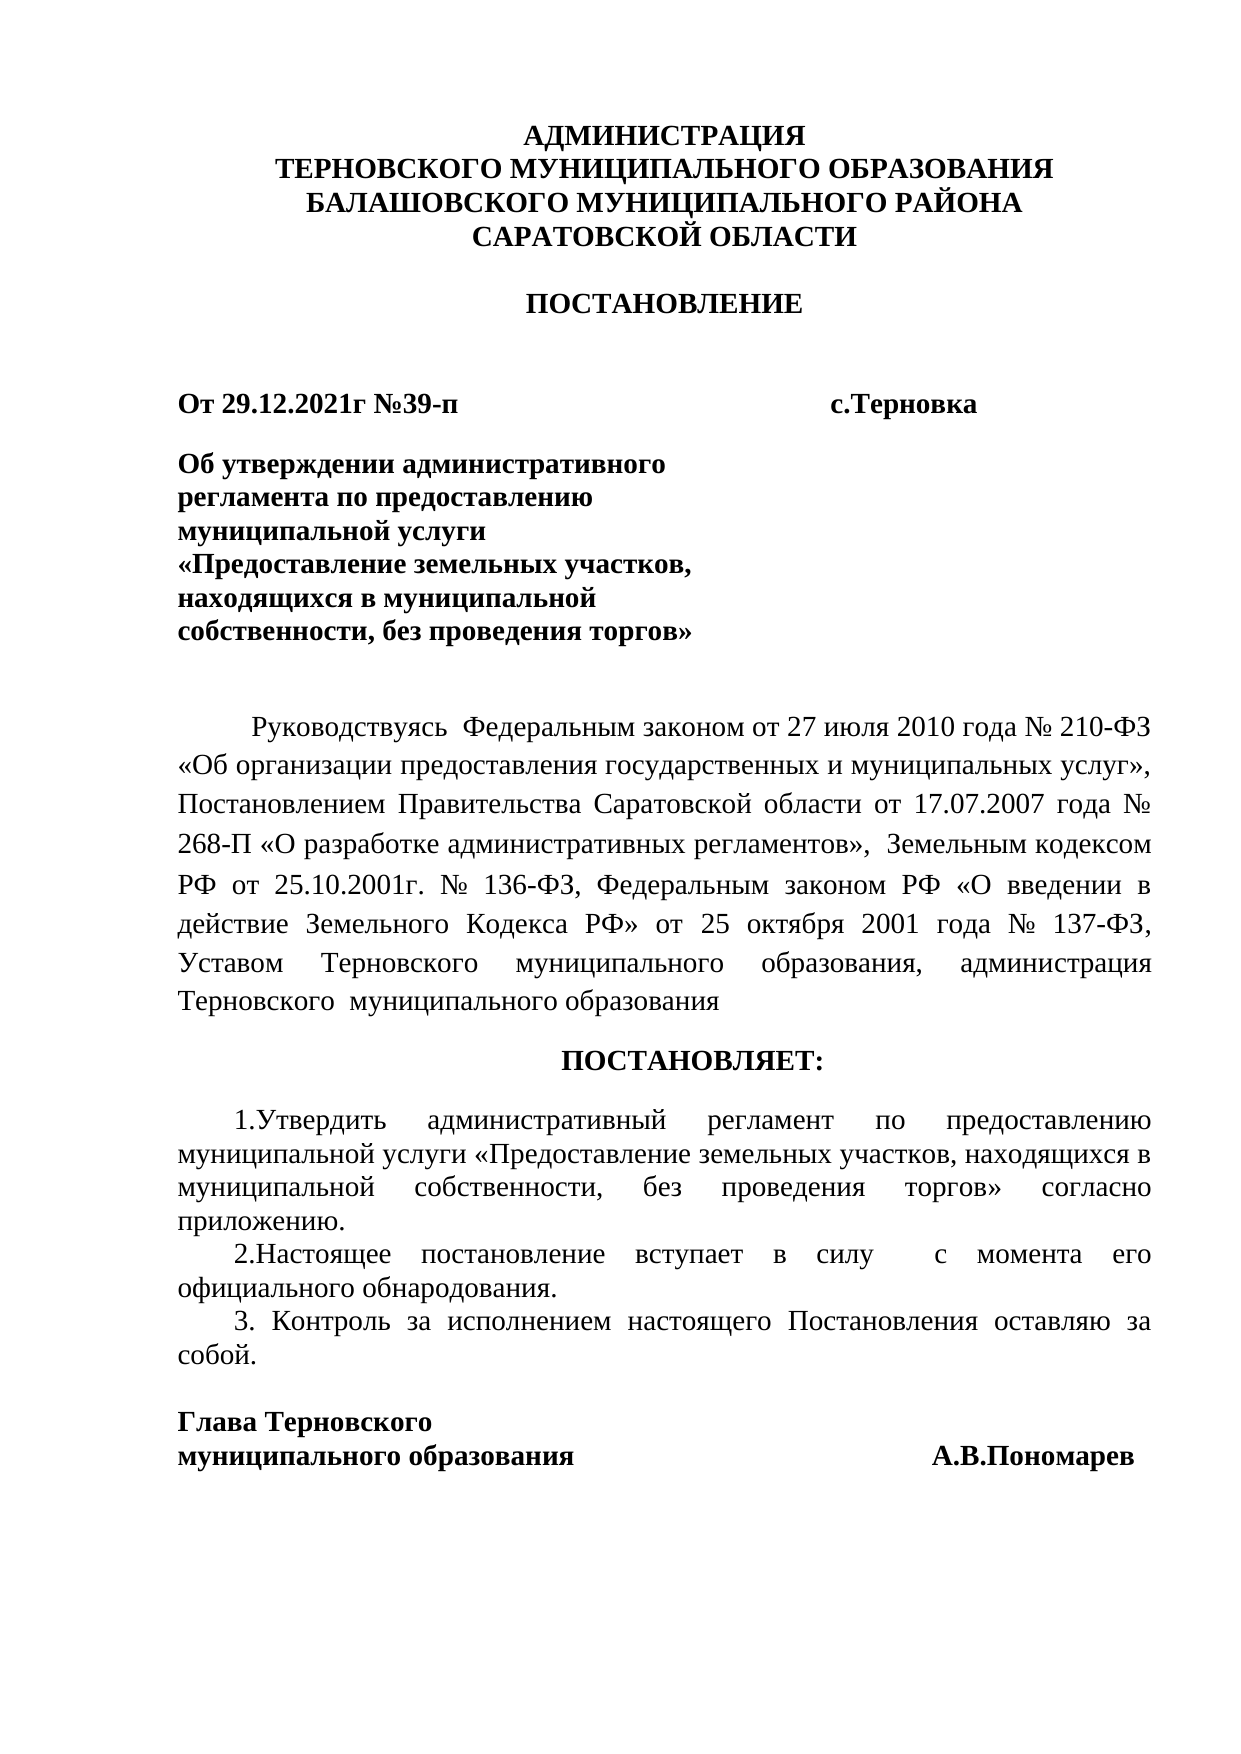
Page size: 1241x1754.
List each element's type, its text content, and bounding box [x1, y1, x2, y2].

text САРАТОВСКОЙ ОБЛАСТИ [177, 219, 1152, 252]
text находящихся в муниципальной [177, 580, 1152, 613]
text Глава Терновского [177, 1404, 1152, 1438]
text муниципального образования А.В.Пономарев [177, 1438, 1152, 1471]
text АДМИНИСТРАЦИЯ [177, 118, 1152, 152]
text Руководствуясь Федеральным законом от 27 июля 2010 года № 210-ФЗ «Об организации предоставления государственных и муниципальных услуг», Постановлением Правительства Саратовской области от 17.07.2007 года № 268-П «О разработке административных регламентов», Земельным кодексом РФ от 25.10.2001г. № 136-ФЗ, Федеральным законом РФ «О введении в действие Земельного Кодекса РФ» от 25 октября 2001 года № 137-ФЗ, Уставом Терновского муниципального образования, администрация Терновского муниципального образования [177, 709, 1152, 1017]
text 3. Контроль за исполнением настоящего Постановления оставляю за собой. [177, 1303, 1152, 1371]
text «Предоставление земельных участков, [177, 546, 1152, 580]
text ТЕРНОВСКОГО МУНИЦИПАЛЬНОГО ОБРАЗОВАНИЯ [177, 152, 1152, 185]
text регламента по предоставлению [177, 479, 1152, 513]
text 2.Настоящее постановление вступает в силу с момента его официального обнародования. [177, 1236, 1152, 1303]
text ПОСТАНОВЛЯЕТ: [177, 1043, 1152, 1076]
text Об утверждении административного [177, 446, 1152, 479]
text 1.Утвердить административный регламент по предоставлению муниципальной услуги «Предоставление земельных участков, находящихся в муниципальной собственности, без проведения торгов» согласно приложению. [177, 1102, 1152, 1236]
text ПОСТАНОВЛЕНИЕ [177, 286, 1152, 319]
text БАЛАШОВСКОГО МУНИЦИПАЛЬНОГО РАЙОНА [177, 185, 1152, 219]
text муниципальной услуги [177, 513, 1152, 546]
text От 29.12.2021г №39-п с.Терновка [177, 386, 1152, 420]
text собственности, без проведения торгов» [177, 613, 1152, 647]
